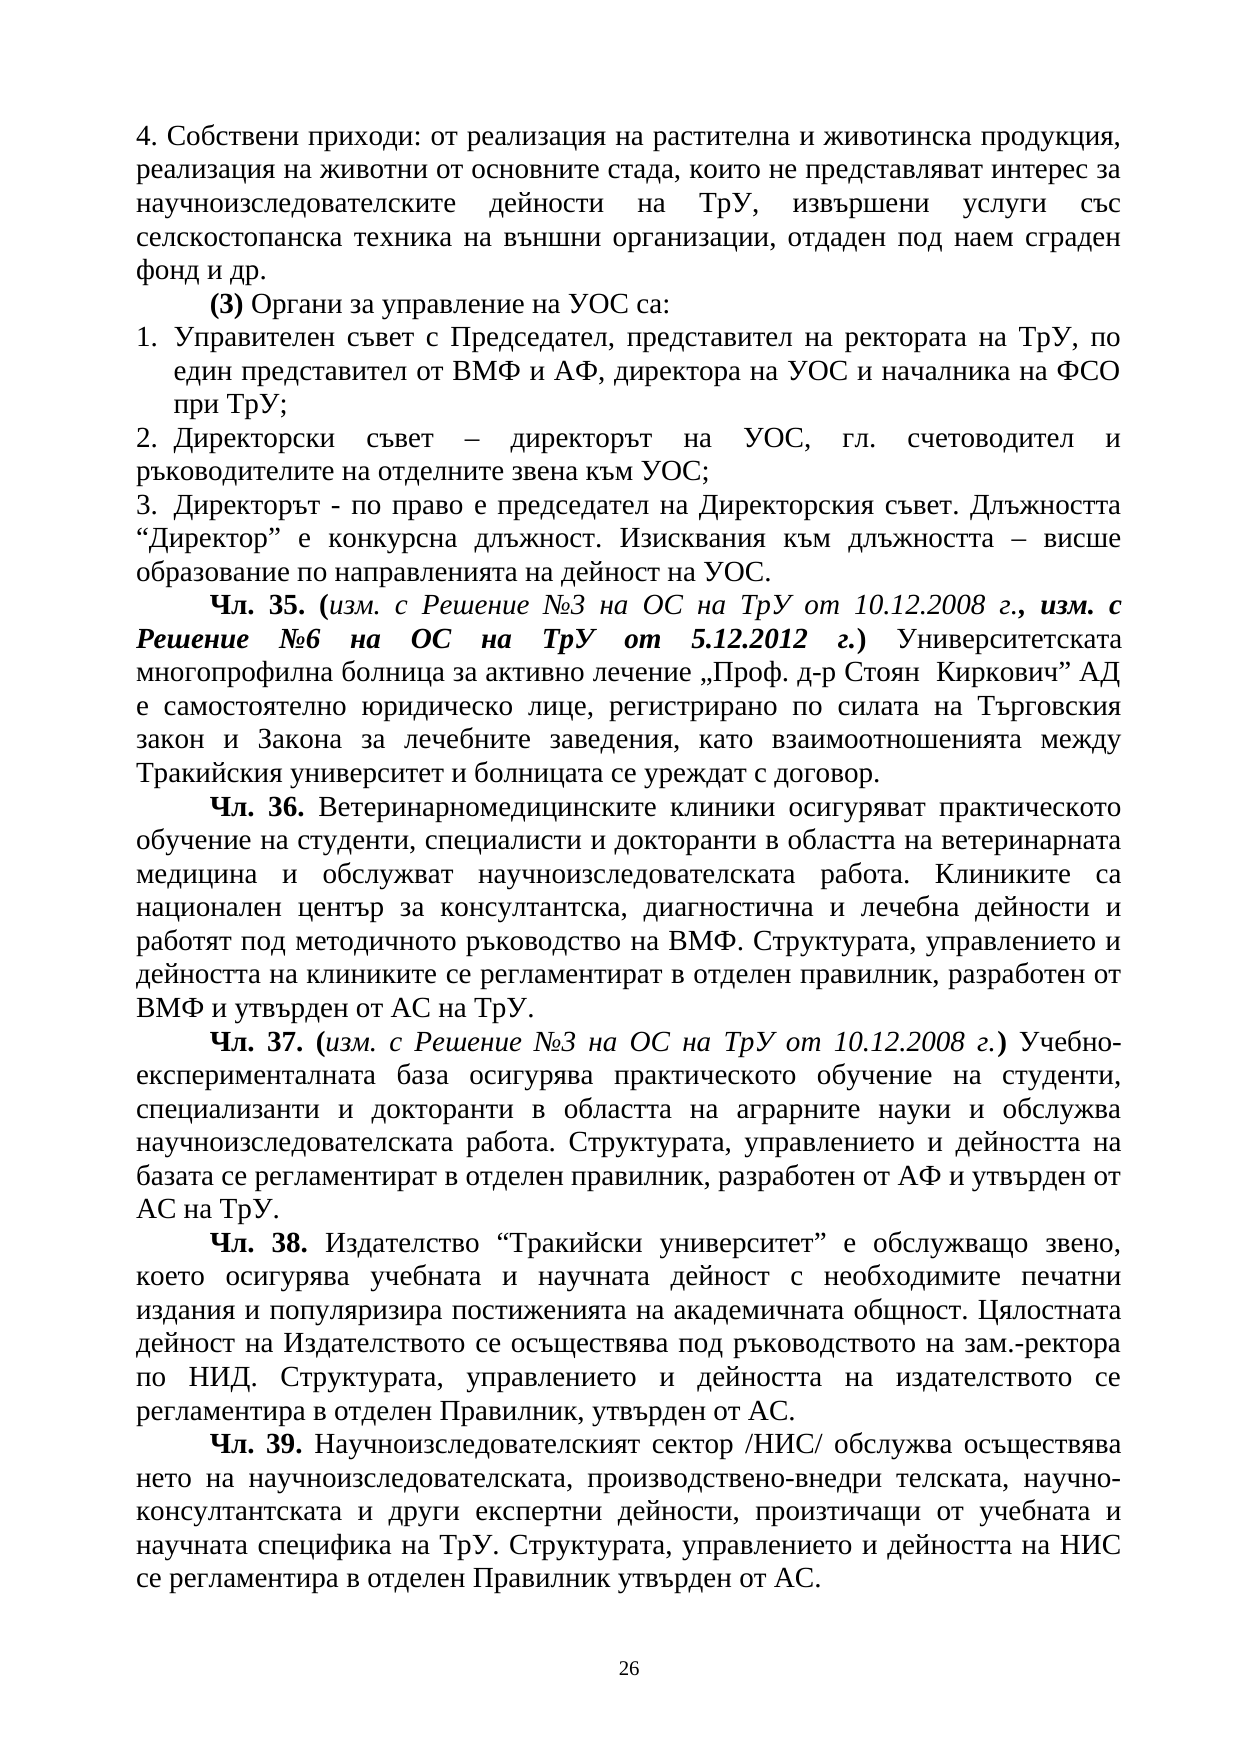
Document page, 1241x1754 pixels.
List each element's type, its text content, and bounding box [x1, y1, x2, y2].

list Директорът - по право е председател на Директорския съвет. Длъжността “Директор” е конкурсна длъжност. Изисквания към длъжността – висше образование по направленията на дейност на УОС. [136, 487, 1122, 588]
text Чл. 38. Издателство “Тракийски университет” е обслужващо звено, което осигурява учебната и научната дейност с необходимите печатни издания и популяризира постиженията на академичната общност. Цялостната дейност на Издателството се осъществява под ръководството на зам.-ректора по НИД. Структурата, управлението и дейността на издателството се регламентира в отделен Правилник, утвърден от АС. [136, 1225, 1122, 1426]
text Чл. 39. Научноизследователският сектор /НИС/ обслужва осъществява нето на научноизследователската, производствено-внедри телската, научно-консултантската и други експертни дейности, произтичащи от учебната и научната специфика на ТрУ. Структурата, управлението и дейността на НИС се регламентира в отделен Правилник утвърден от АС. [136, 1426, 1122, 1594]
text (3) Органи за управление на УОС са: [136, 286, 1122, 319]
text Чл. 35. (изм. с Решение №3 на ОС на ТрУ от 10.12.2008 г., изм. с Решение №6 на ОС на ТрУ от 5.12.2012 г.) Университетската многопрофилна болница за активно лечение „Проф. д-р Стоян Киркович” АД е самостоятелно юридическо лице, регистрирано по силата на Търговския закон и Закона за лечебните заведения, като взаимоотношенията между Тракийския университет и болницата се уреждат с договор. [136, 588, 1122, 789]
list Директорски съвет – директорът на УОС, гл. счетоводител и ръководителите на отделните звена към УОС; [136, 420, 1122, 487]
text Чл. 37. (изм. с Решение №3 на ОС на ТрУ от 10.12.2008 г.) Учебно-експерименталната база осигурява практическото обучение на студенти, специализанти и докторанти в областта на аграрните науки и обслужва научноизследователската работа. Структурата, управлението и дейността на базата се регламентират в отделен правилник, разработен от АФ и утвърден от АС на ТрУ. [136, 1024, 1122, 1225]
text 4. Собствени приходи: от реализация на растителна и животинска продукция, реализация на животни от основните стада, които не представляват интерес за научноизследователските дейности на ТрУ, извършени услуги със селскостопанска техника на външни организации, отдаден под наем сграден фонд и др. [136, 118, 1122, 286]
text Чл. 36. Ветеринарномедицинските клиники осигуряват практическото обучение на студенти, специалисти и докторанти в областта на ветеринарната медицина и обслужват научноизследователската работа. Клиниките са национален център за консултантска, диагностична и лечебна дейности и работят под методичното ръководство на ВМФ. Структурата, управлението и дейността на клиниките се регламентират в отделен правилник, разработен от ВМФ и утвърден от АС на ТрУ. [136, 789, 1122, 1024]
list Управителен съвет с Председател, представител на ректората на ТрУ, по един представител от ВМФ и АФ, директора на УОС и началника на ФСО при ТрУ; [136, 319, 1122, 420]
